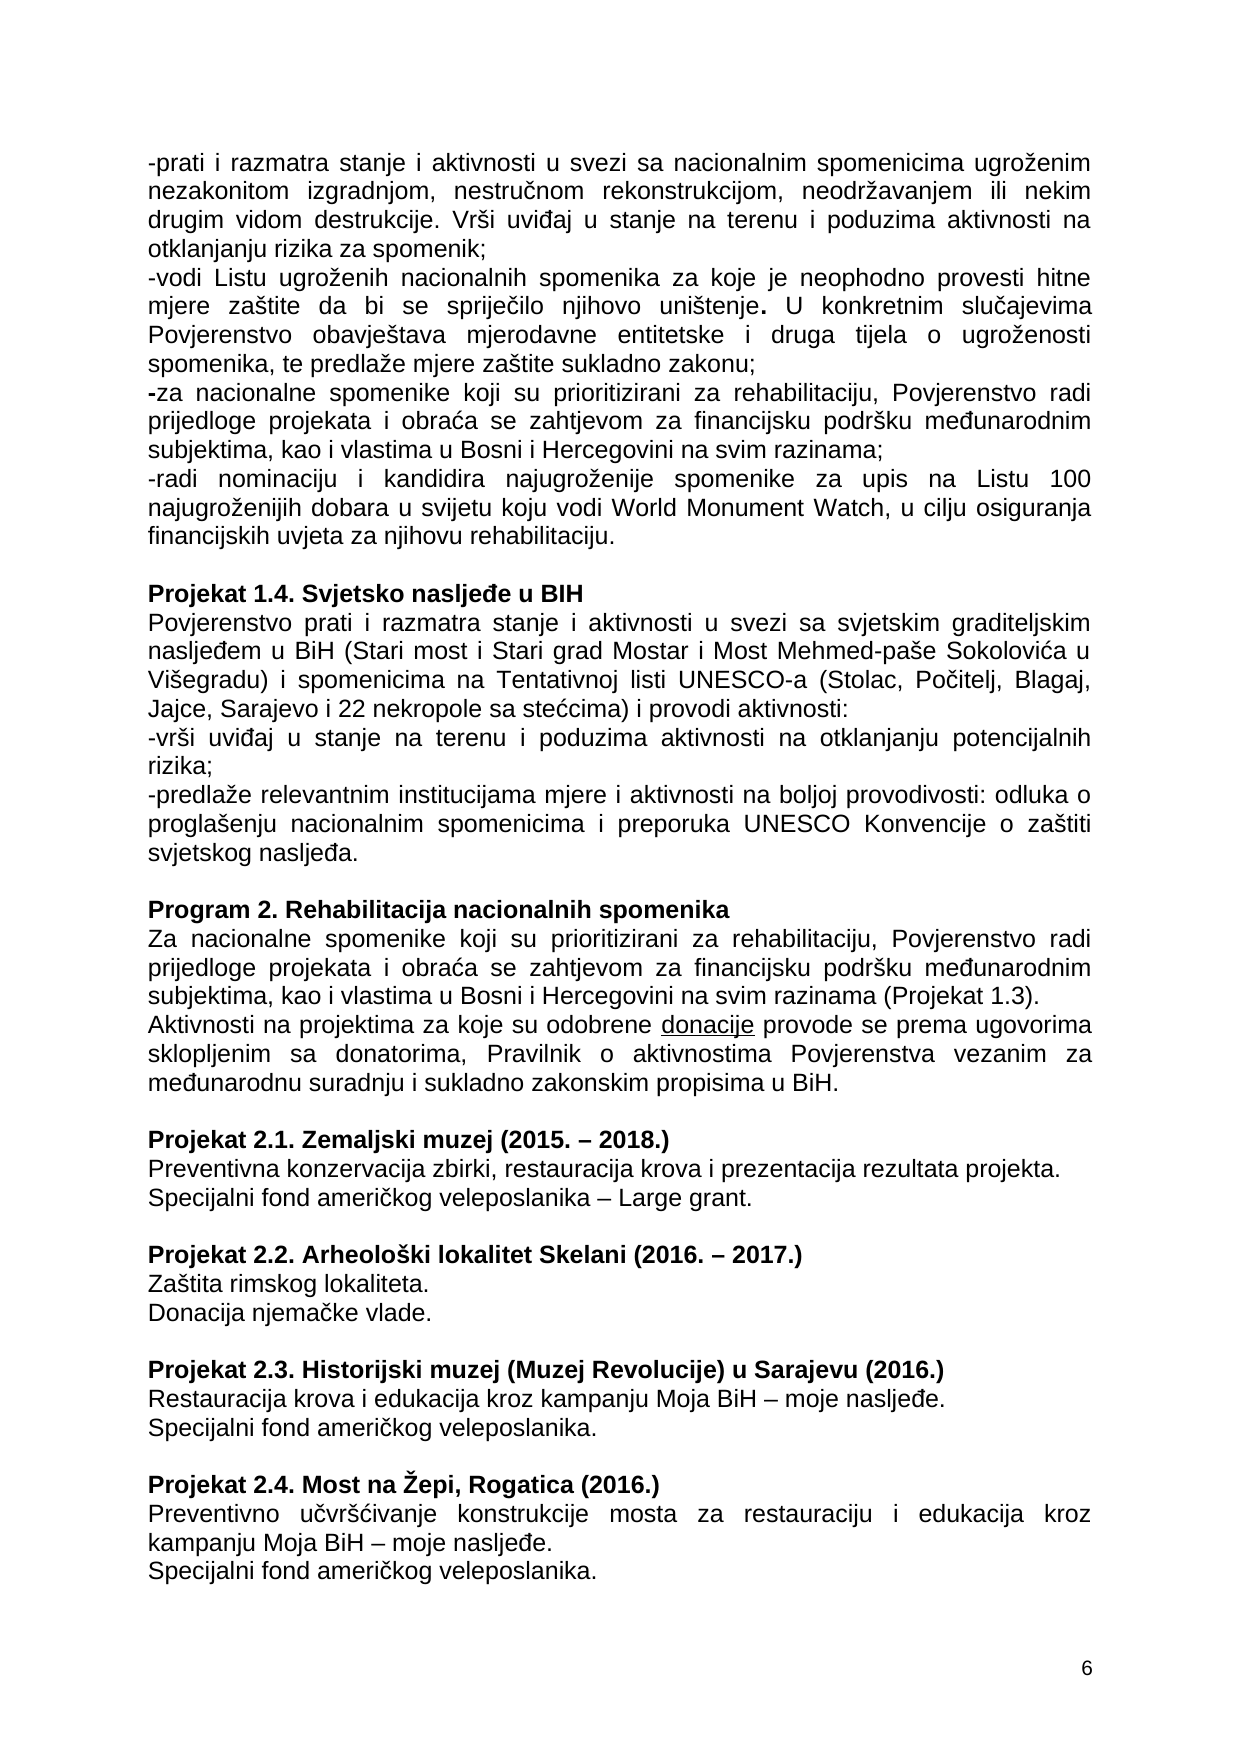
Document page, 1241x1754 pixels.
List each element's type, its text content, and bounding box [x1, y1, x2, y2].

text Projekat 2.3. Historijski muzej (Muzej Revolucije) u Sarajevu (2016.) [148, 1355, 1093, 1384]
text Program 2. Rehabilitacija nacionalnih spomenika [148, 895, 1093, 924]
text Preventivna konzervacija zbirki, restauracija krova i prezentacija rezultata projekta. [148, 1154, 1093, 1183]
text Projekat 2.4. Most na Žepi, Rogatica (2016.) [148, 1470, 1093, 1499]
text Povjerenstvo prati i razmatra stanje i aktivnosti u svezi sa svjetskim graditeljskim nasljeđem u BiH (Stari most i Stari grad Mostar i Most Mehmed-paše Sokolovića u Višegradu) i spomenicima na Tentativnoj listi UNESCO-a (Stolac, Počitelj, Blagaj, Jajce, Sarajevo i 22 nekropole sa stećcima) i provodi aktivnosti: [148, 608, 1093, 723]
text Zaštita rimskog lokaliteta. [148, 1269, 1093, 1298]
text Specijalni fond američkog veleposlanika – Large grant. [148, 1183, 1093, 1211]
text -predlaže relevantnim institucijama mjere i aktivnosti na boljoj provodivosti: odluka o proglašenju nacionalnim spomenicima i preporuka UNESCO Konvencije o zaštiti svjetskog nasljeđa. [148, 780, 1093, 866]
text Preventivno učvršćivanje konstrukcije mosta za restauraciju i edukacija kroz kampanju Moja BiH – moje nasljeđe. [148, 1499, 1093, 1556]
text Projekat 2.1. Zemaljski muzej (2015. – 2018.) [148, 1125, 1093, 1154]
text -vrši uviđaj u stanje na terenu i poduzima aktivnosti na otklanjanju potencijalnih rizika; [148, 723, 1093, 780]
text Projekat 2.2. Arheološki lokalitet Skelani (2016. – 2017.) [148, 1240, 1093, 1269]
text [148, 1556, 1093, 1585]
text Aktivnosti na projektima za koje su odobrene donacije provode se prema ugovorima sklopljenim sa donatorima, Pravilnik o aktivnostima Povjerenstva vezanim za međunarodnu suradnju i sukladno zakonskim propisima u BiH. [148, 1010, 1093, 1096]
text -za nacionalne spomenike koji su prioritizirani za rehabilitaciju, Povjerenstvo radi prijedloge projekata i obraća se zahtjevom za financijsku podršku međunarodnim subjektima, kao i vlastima u Bosni i Hercegovini na svim razinama; [148, 378, 1093, 464]
text -radi nominaciju i kandidira najugroženije spomenike za upis na Listu 100 najugroženijih dobara u svijetu koju vodi World Monument Watch, u cilju osiguranja financijskih uvjeta za njihovu rehabilitaciju. [148, 464, 1093, 550]
text -prati i razmatra stanje i aktivnosti u svezi sa nacionalnim spomenicima ugroženim nezakonitom izgradnjom, nestručnom rekonstrukcijom, neodržavanjem ili nekim drugim vidom destrukcije. Vrši uviđaj u stanje na terenu i poduzima aktivnosti na otklanjanju rizika za spomenik; [148, 148, 1093, 263]
text Projekat 1.4. Svjetsko nasljeđe u BIH [148, 579, 1093, 608]
text Donacija njemačke vlade. [148, 1298, 1093, 1326]
text Specijalni fond američkog veleposlanika. [148, 1413, 1093, 1441]
text Restauracija krova i edukacija kroz kampanju Moja BiH – moje nasljeđe. [148, 1384, 1093, 1413]
text Za nacionalne spomenike koji su prioritizirani za rehabilitaciju, Povjerenstvo radi prijedloge projekata i obraća se zahtjevom za financijsku podršku međunarodnim subjektima, kao i vlastima u Bosni i Hercegovini na svim razinama (Projekat 1.3). [148, 924, 1093, 1010]
text -vodi Listu ugroženih nacionalnih spomenika za koje je neophodno provesti hitne mjere zaštite da bi se spriječilo njihovo uništenje. U konkretnim slučajevima Povjerenstvo obavještava mjerodavne entitetske i druga tijela o ugroženosti spomenika, te predlaže mjere zaštite sukladno zakonu; [148, 263, 1093, 378]
